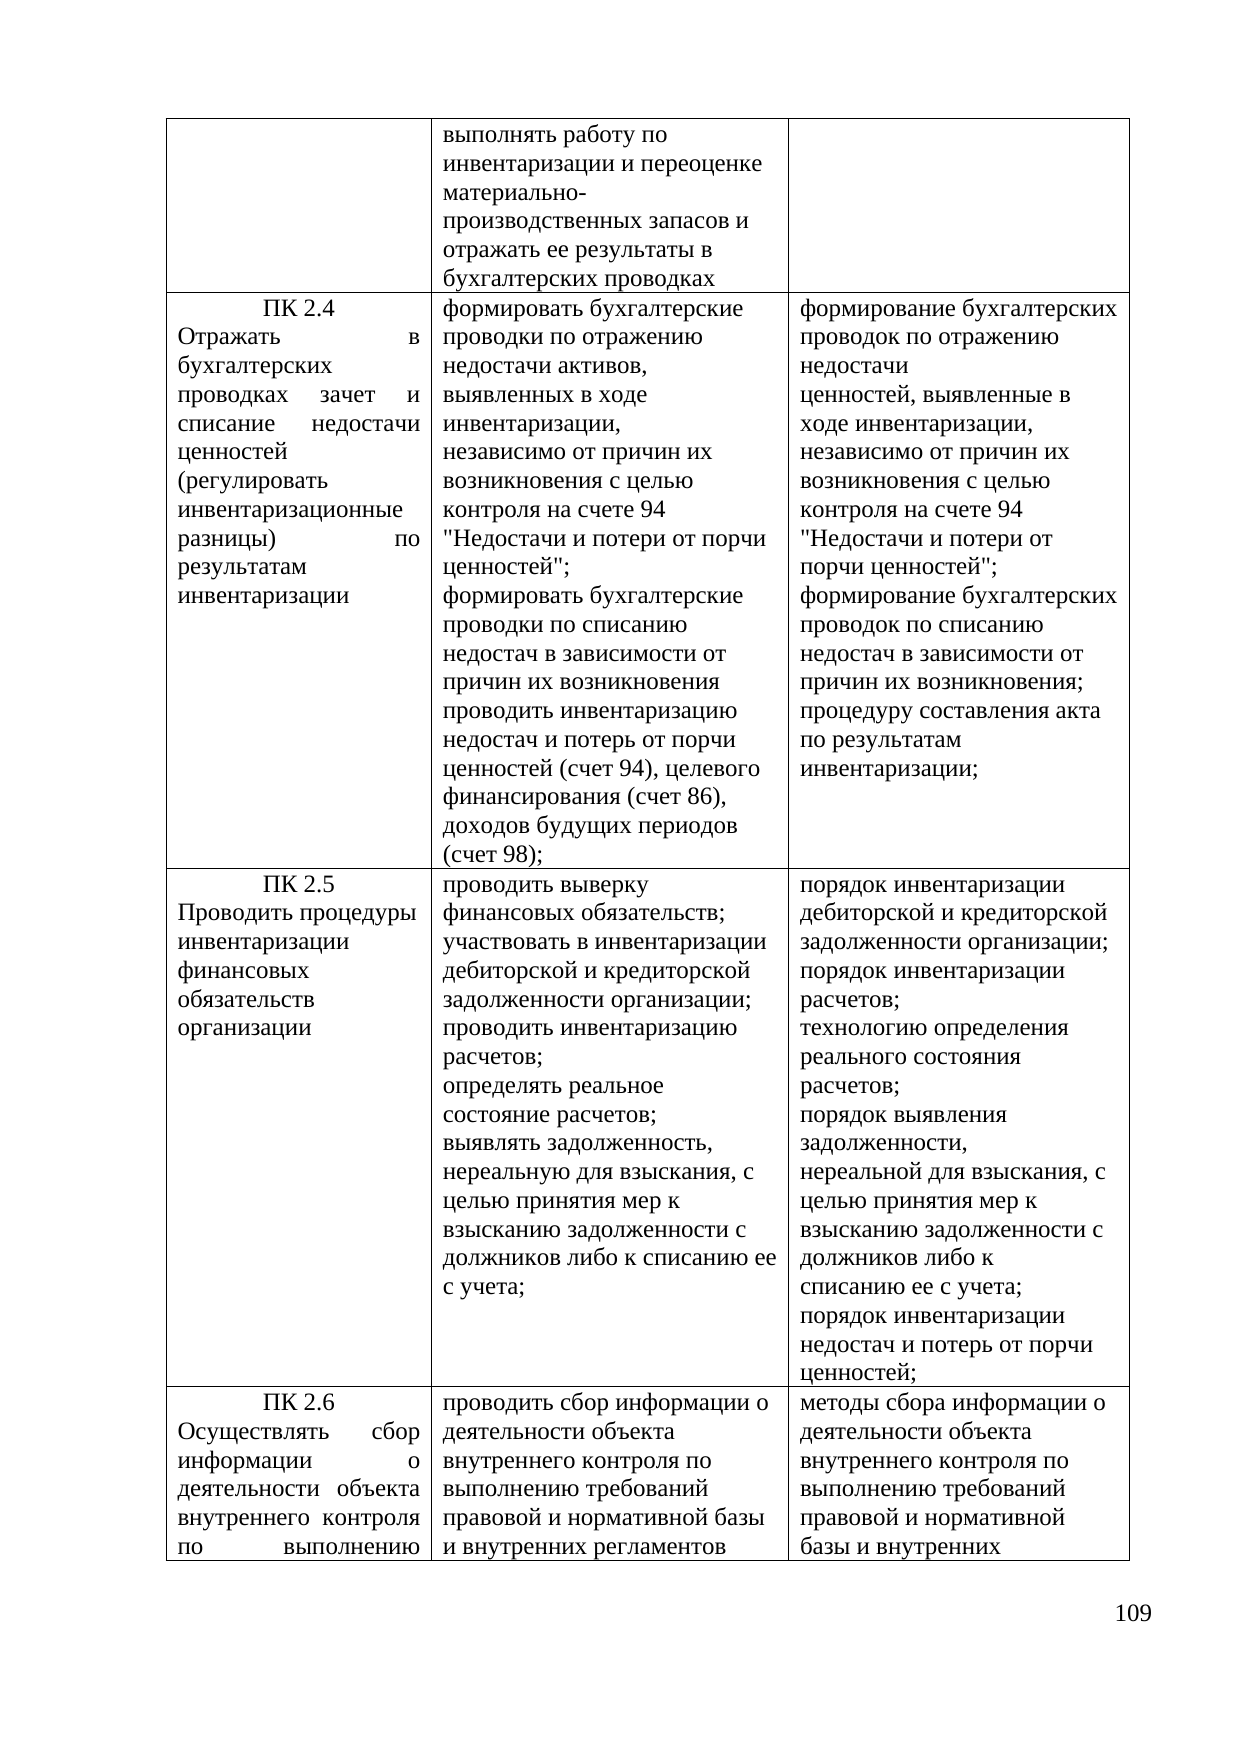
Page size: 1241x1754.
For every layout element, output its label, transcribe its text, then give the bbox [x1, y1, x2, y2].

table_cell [167, 119, 431, 292]
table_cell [789, 119, 1129, 292]
table_cell ПК 2.4 Отражать в бухгалтерских проводках зачет и списание недостачи ценностей (регулировать инвентаризационные разницы) по результатам инвентаризации [167, 293, 431, 868]
table_cell формирование бухгалтерских проводок по отражению недостачи ценностей, выявленные в ходе инвентаризации, независимо от причин их возникновения с целью контроля на счете 94 "Недостачи и потери от порчи ценностей"; формирование бухгалтерских проводок по списанию недостач в зависимости от причин их возникновения; процедуру составления акта по результатам инвентаризации; [789, 293, 1129, 868]
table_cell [432, 119, 788, 292]
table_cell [167, 1387, 431, 1560]
table_cell порядок инвентаризации дебиторской и кредиторской задолженности организации; порядок инвентаризации расчетов; технологию определения реального состояния расчетов; порядок выявления задолженности, нереальной для взыскания, с целью принятия мер к взысканию задолженности с должников либо к списанию ее с учета; порядок инвентаризации недостач и потерь от порчи ценностей; [789, 869, 1129, 1386]
table_cell формировать бухгалтерские проводки по отражению недостачи активов, выявленных в ходе инвентаризации, независимо от причин их возникновения с целью контроля на счете 94 "Недостачи и потери от порчи ценностей"; формировать бухгалтерские проводки по списанию недостач в зависимости от причин их возникновения проводить инвентаризацию недостач и потерь от порчи ценностей (счет 94), целевого финансирования (счет 86), доходов будущих периодов (счет 98); [432, 293, 788, 868]
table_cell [432, 1387, 788, 1560]
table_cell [789, 1387, 1129, 1560]
table_cell ПК 2.5 Проводить процедуры инвентаризации финансовых обязательств организации [167, 869, 431, 1386]
table_cell проводить выверку финансовых обязательств; участвовать в инвентаризации дебиторской и кредиторской задолженности организации; проводить инвентаризацию расчетов; определять реальное состояние расчетов; выявлять задолженность, нереальную для взыскания, с целью принятия мер к взысканию задолженности с должников либо к списанию ее с учета; [432, 869, 788, 1386]
